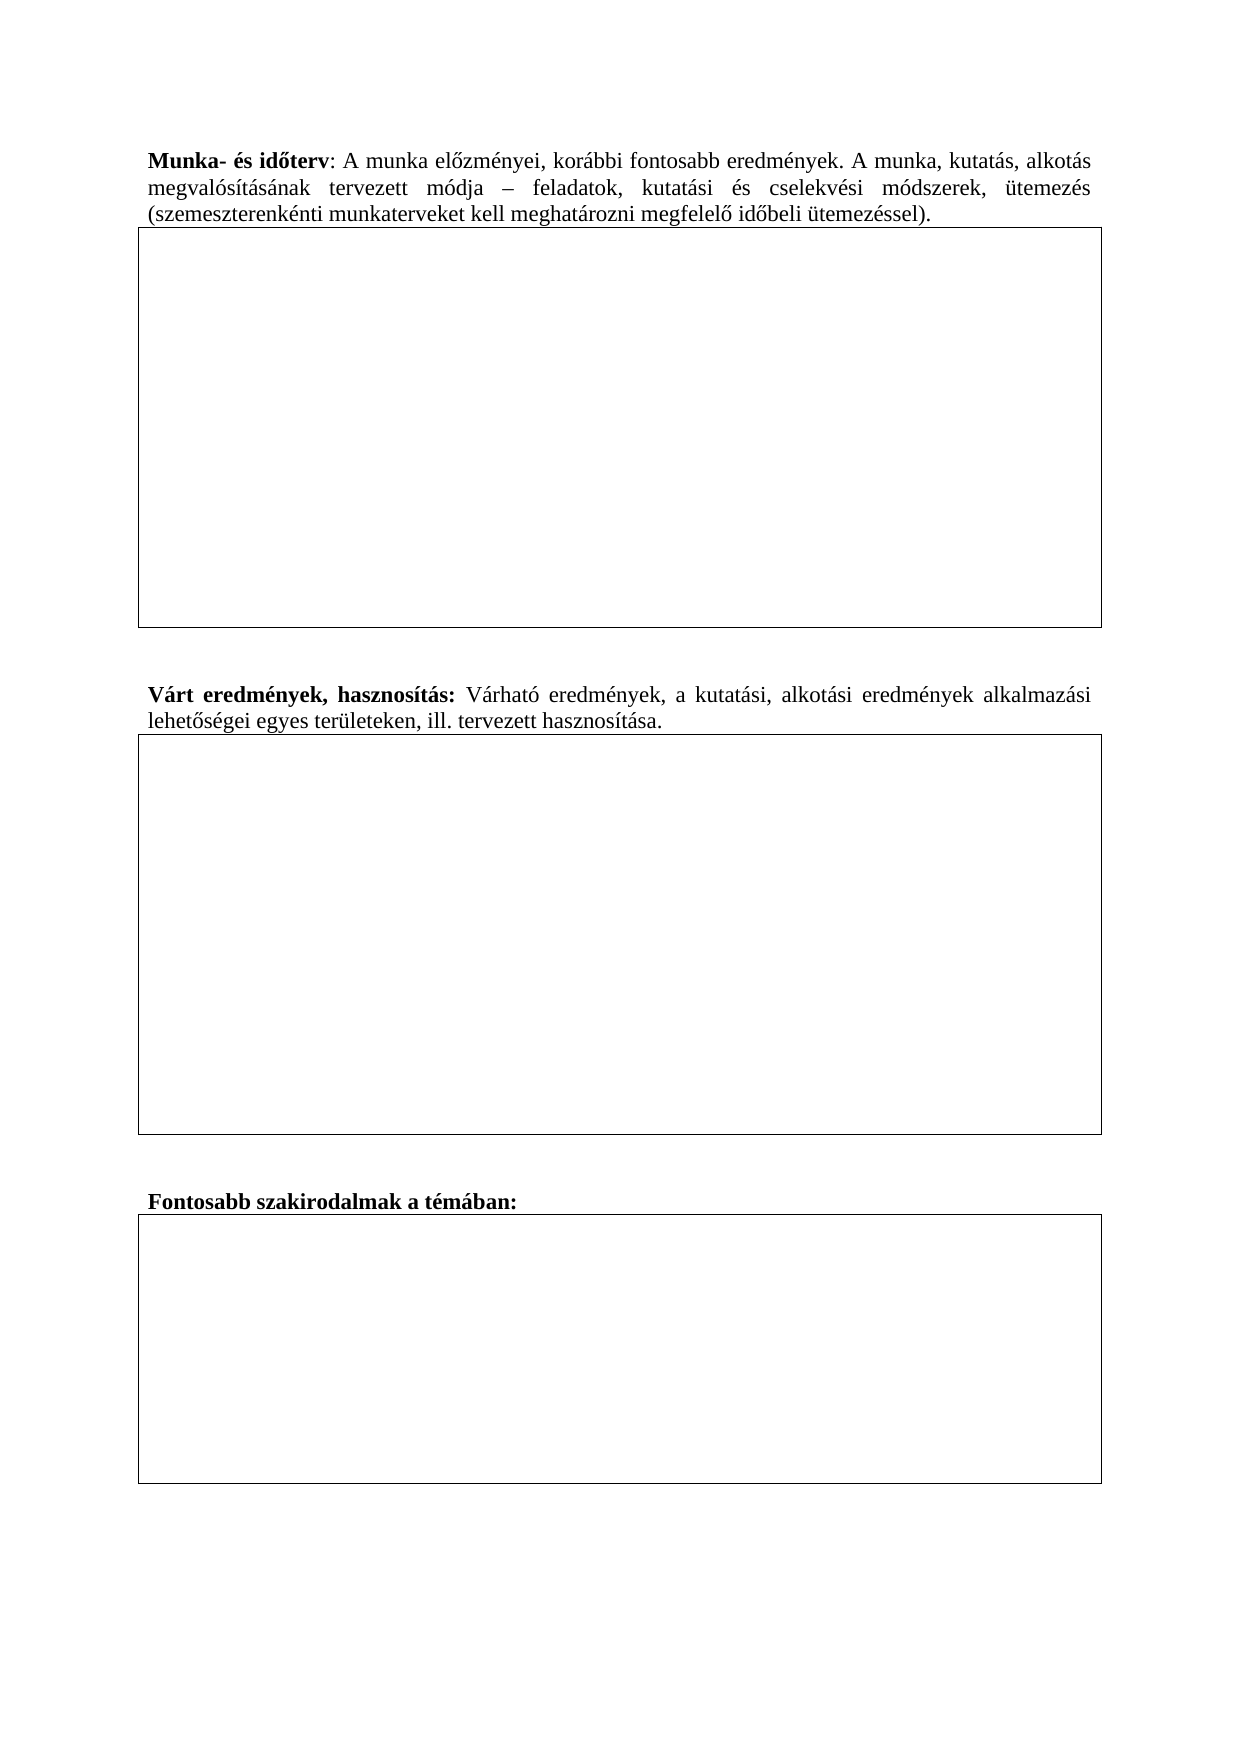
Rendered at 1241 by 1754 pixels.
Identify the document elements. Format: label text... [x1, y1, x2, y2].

text Fontosabb szakirodalmak a témában: [148, 1188, 1093, 1214]
text Várt eredmények, hasznosítás: Várható eredmények, a kutatási, alkotási eredmények alkalmazási lehetőségei egyes területeken, ill. tervezett hasznosítása. [148, 681, 1093, 734]
text Munka- és időterv: A munka előzményei, korábbi fontosabb eredmények. A munka, kutatás, alkotás megvalósításának tervezett módja – feladatok, kutatási és cselekvési módszerek, ütemezés (szemeszterenkénti munkaterveket kell meghatározni megfelelő időbeli ütemezéssel). [148, 148, 1093, 227]
